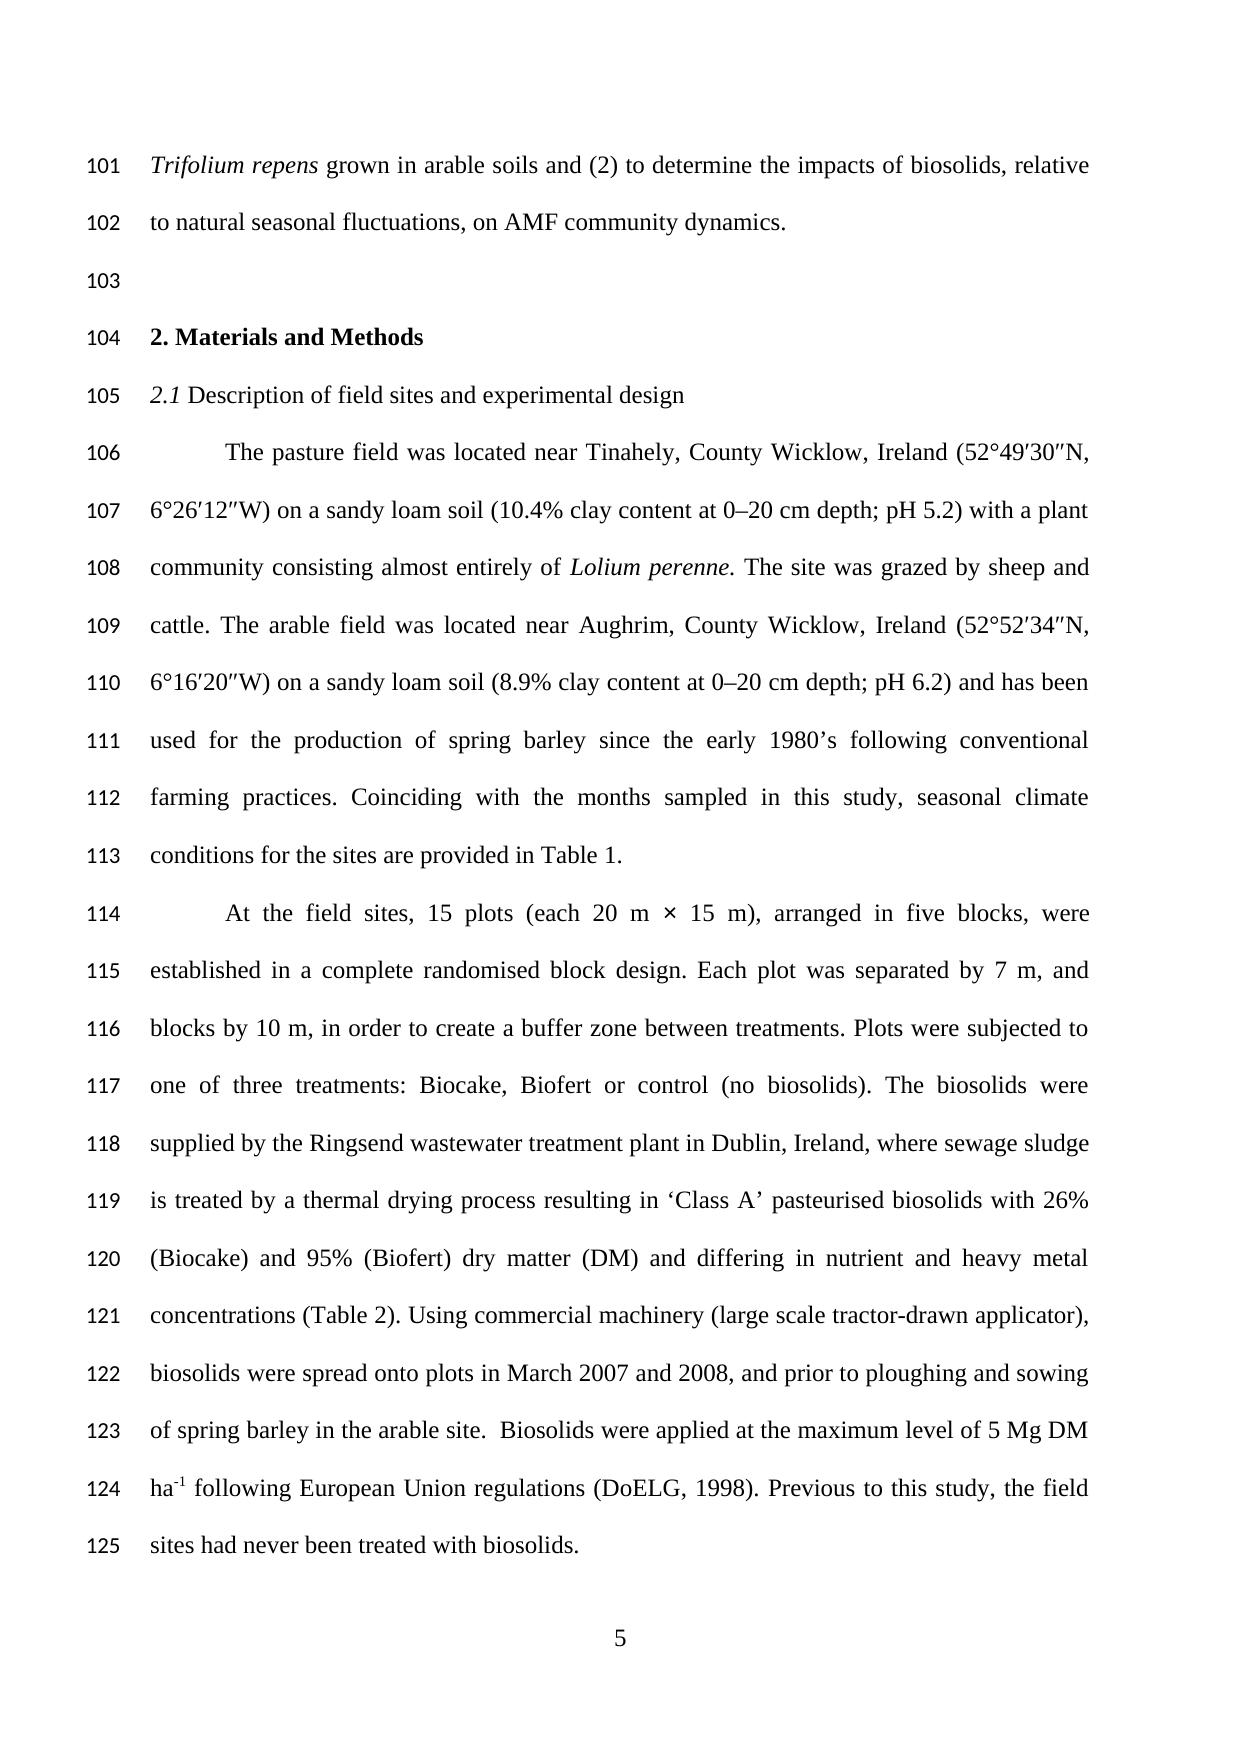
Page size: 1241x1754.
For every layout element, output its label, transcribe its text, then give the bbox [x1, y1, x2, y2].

text 2.1 Description of field sites and experimental design [150, 380, 1090, 409]
text The pasture field was located near Tinahely, County Wicklow, Ireland (52°49′30″N, 6°26′12″W) on a sandy loam soil (10.4% clay content at 0–20 cm depth; pH 5.2) with a plant community consisting almost entirely of Lolium perenne. The site was grazed by sheep and cattle. The arable field was located near Aughrim, County Wicklow, Ireland (52°52′34″N, 6°16′20″W) on a sandy loam soil (8.9% clay content at 0–20 cm depth; pH 6.2) and has been used for the production of spring barley since the early 1980’s following conventional farming practices. Coinciding with the months sampled in this study, seasonal climate conditions for the sites are provided in Table 1. [150, 437, 1090, 869]
text 2. Materials and Methods [150, 322, 1090, 351]
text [150, 150, 1090, 236]
text At the field sites, 15 plots (each 20 m × 15 m), arranged in five blocks, were established in a complete randomised block design. Each plot was separated by 7 m, and blocks by 10 m, in order to create a buffer zone between treatments. Plots were subjected to one of three treatments: Biocake, Biofert or control (no biosolids). The biosolids were supplied by the Ringsend wastewater treatment plant in Dublin, Ireland, where sewage sludge is treated by a thermal drying process resulting in ‘Class A’ pasteurised biosolids with 26% (Biocake) and 95% (Biofert) dry matter (DM) and differing in nutrient and heavy metal concentrations (Table 2). Using commercial machinery (large scale tractor-drawn applicator), biosolids were spread onto plots in March 2007 and 2008, and prior to ploughing and sowing of spring barley in the arable site. Biosolids were applied at the maximum level of 5 Mg DM ha-1 following European Union regulations (DoELG, 1998). Previous to this study, the field sites had never been treated with biosolids. [150, 897, 1090, 1559]
